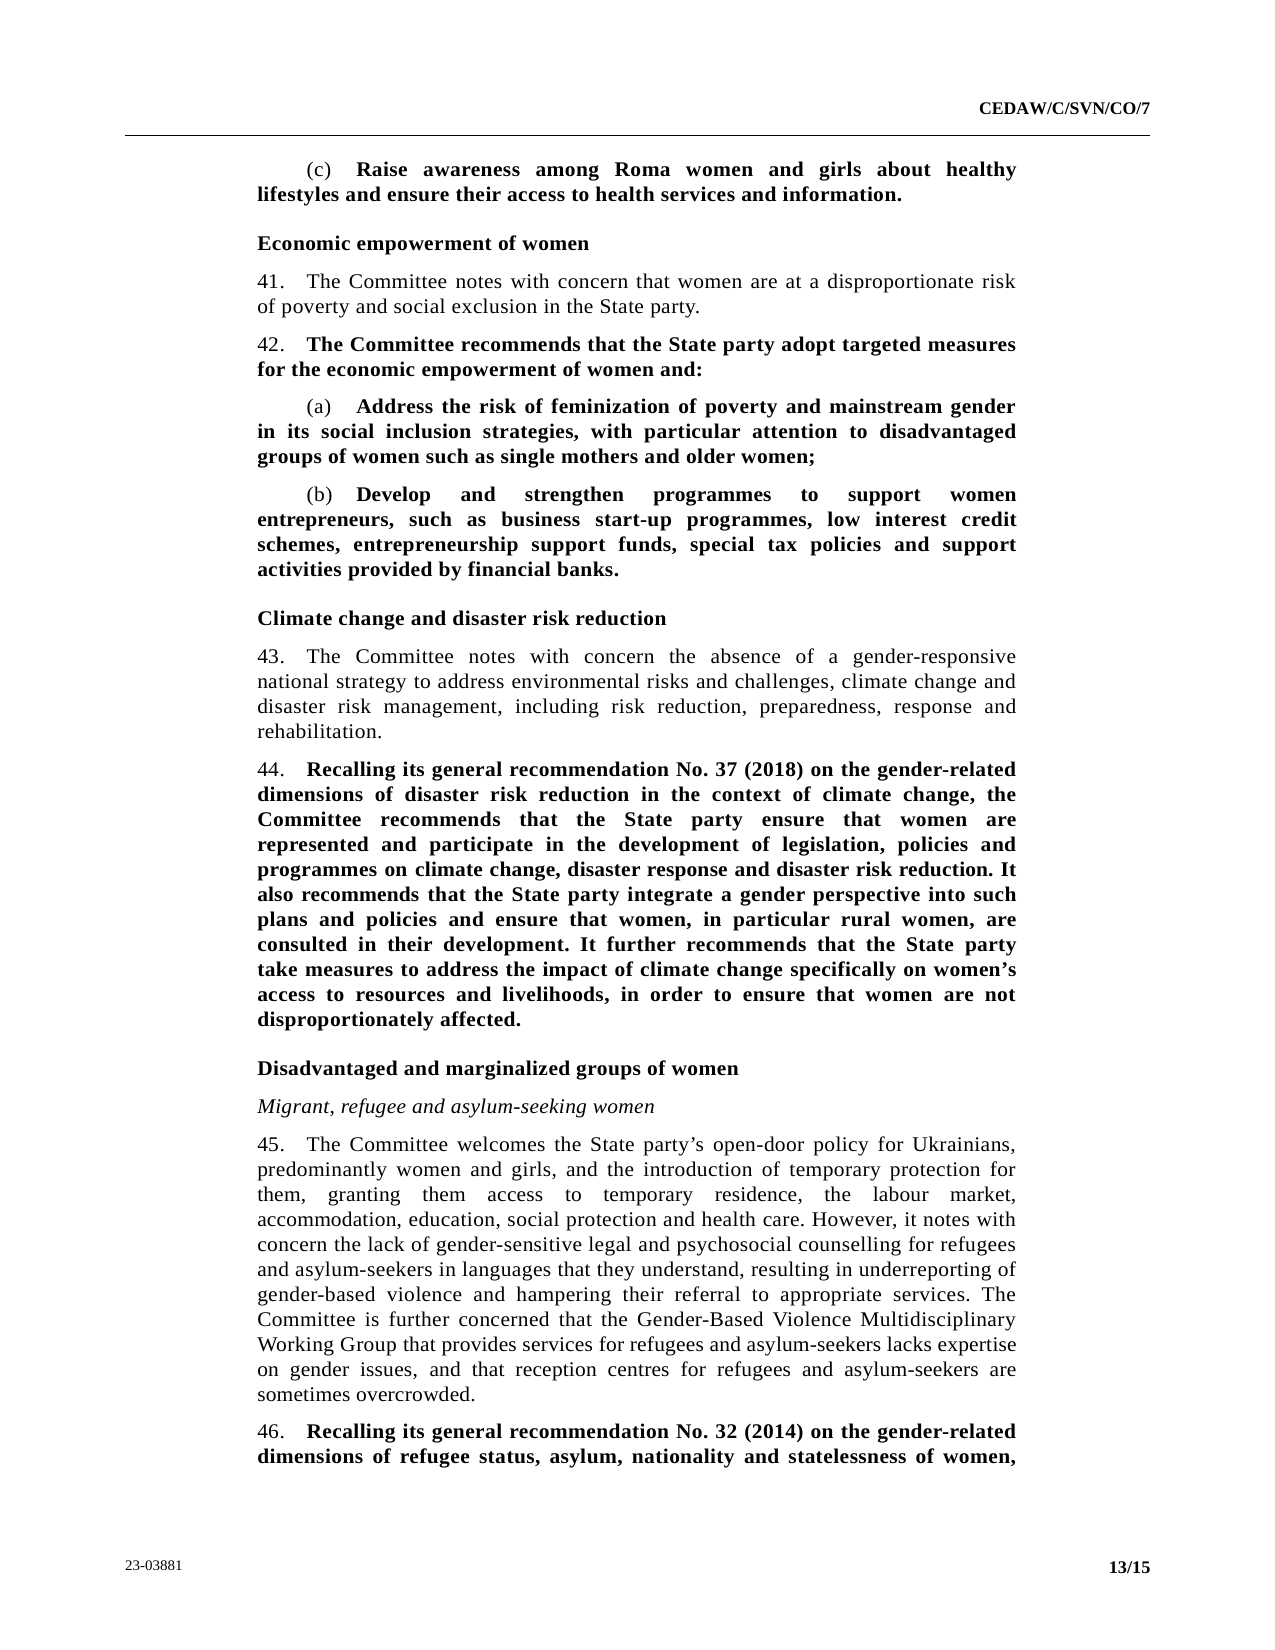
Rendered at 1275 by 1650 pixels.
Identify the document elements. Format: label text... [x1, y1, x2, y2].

text (c) Raise awareness among Roma women and girls about healthy lifestyles and ensure their access to health services and information. [257, 156, 1018, 206]
text 44. Recalling its general recommendation No. 37 (2018) on the gender-related dimensions of disaster risk reduction in the context of climate change, the Committee recommends that the State party ensure that women are represented and participate in the development of legislation, policies and programmes on climate change, disaster response and disaster risk reduction. It also recommends that the State party integrate a gender perspective into such plans and policies and ensure that women, in particular rural women, are consulted in their development. It further recommends that the State party take measures to address the impact of climate change specifically on women’s access to resources and livelihoods, in order to ensure that women are not disproportionately affected. [257, 756, 1018, 1031]
text (a) Address the risk of feminization of poverty and mainstream gender in its social inclusion strategies, with particular attention to disadvantaged groups of women such as single mothers and older women; [257, 393, 1018, 468]
text 43. The Committee notes with concern the absence of a gender-responsive national strategy to address environmental risks and challenges, climate change and disaster risk management, including risk reduction, preparedness, response and rehabilitation. [257, 643, 1018, 743]
text Disadvantaged and marginalized groups of women [125, 1056, 1019, 1081]
text Climate change and disaster risk reduction [125, 606, 1019, 631]
text 45. The Committee welcomes the State party’s open-door policy for Ukrainians, predominantly women and girls, and the introduction of temporary protection for them, granting them access to temporary residence, the labour market, accommodation, education, social protection and health care. However, it notes with concern the lack of gender-sensitive legal and psychosocial counselling for refugees and asylum-seekers in languages that they understand, resulting in underreporting of gender-based violence and hampering their referral to appropriate services. The Committee is further concerned that the Gender-Based Violence Multidisciplinary Working Group that provides services for refugees and asylum-seekers lacks expertise on gender issues, and that reception centres for refugees and asylum-seekers are sometimes overcrowded. [257, 1131, 1018, 1406]
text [257, 1418, 1018, 1468]
text (b) Develop and strengthen programmes to support women entrepreneurs, such as business start-up programmes, low interest credit schemes, entrepreneurship support funds, special tax policies and support activities provided by financial banks. [257, 481, 1018, 581]
text Migrant, refugee and asylum-seeking women [125, 1093, 1019, 1118]
text Economic empowerment of women [125, 231, 1019, 256]
text 41. The Committee notes with concern that women are at a disproportionate risk of poverty and social exclusion in the State party. [257, 268, 1018, 318]
text 42. The Committee recommends that the State party adopt targeted measures for the economic empowerment of women and: [257, 331, 1018, 381]
